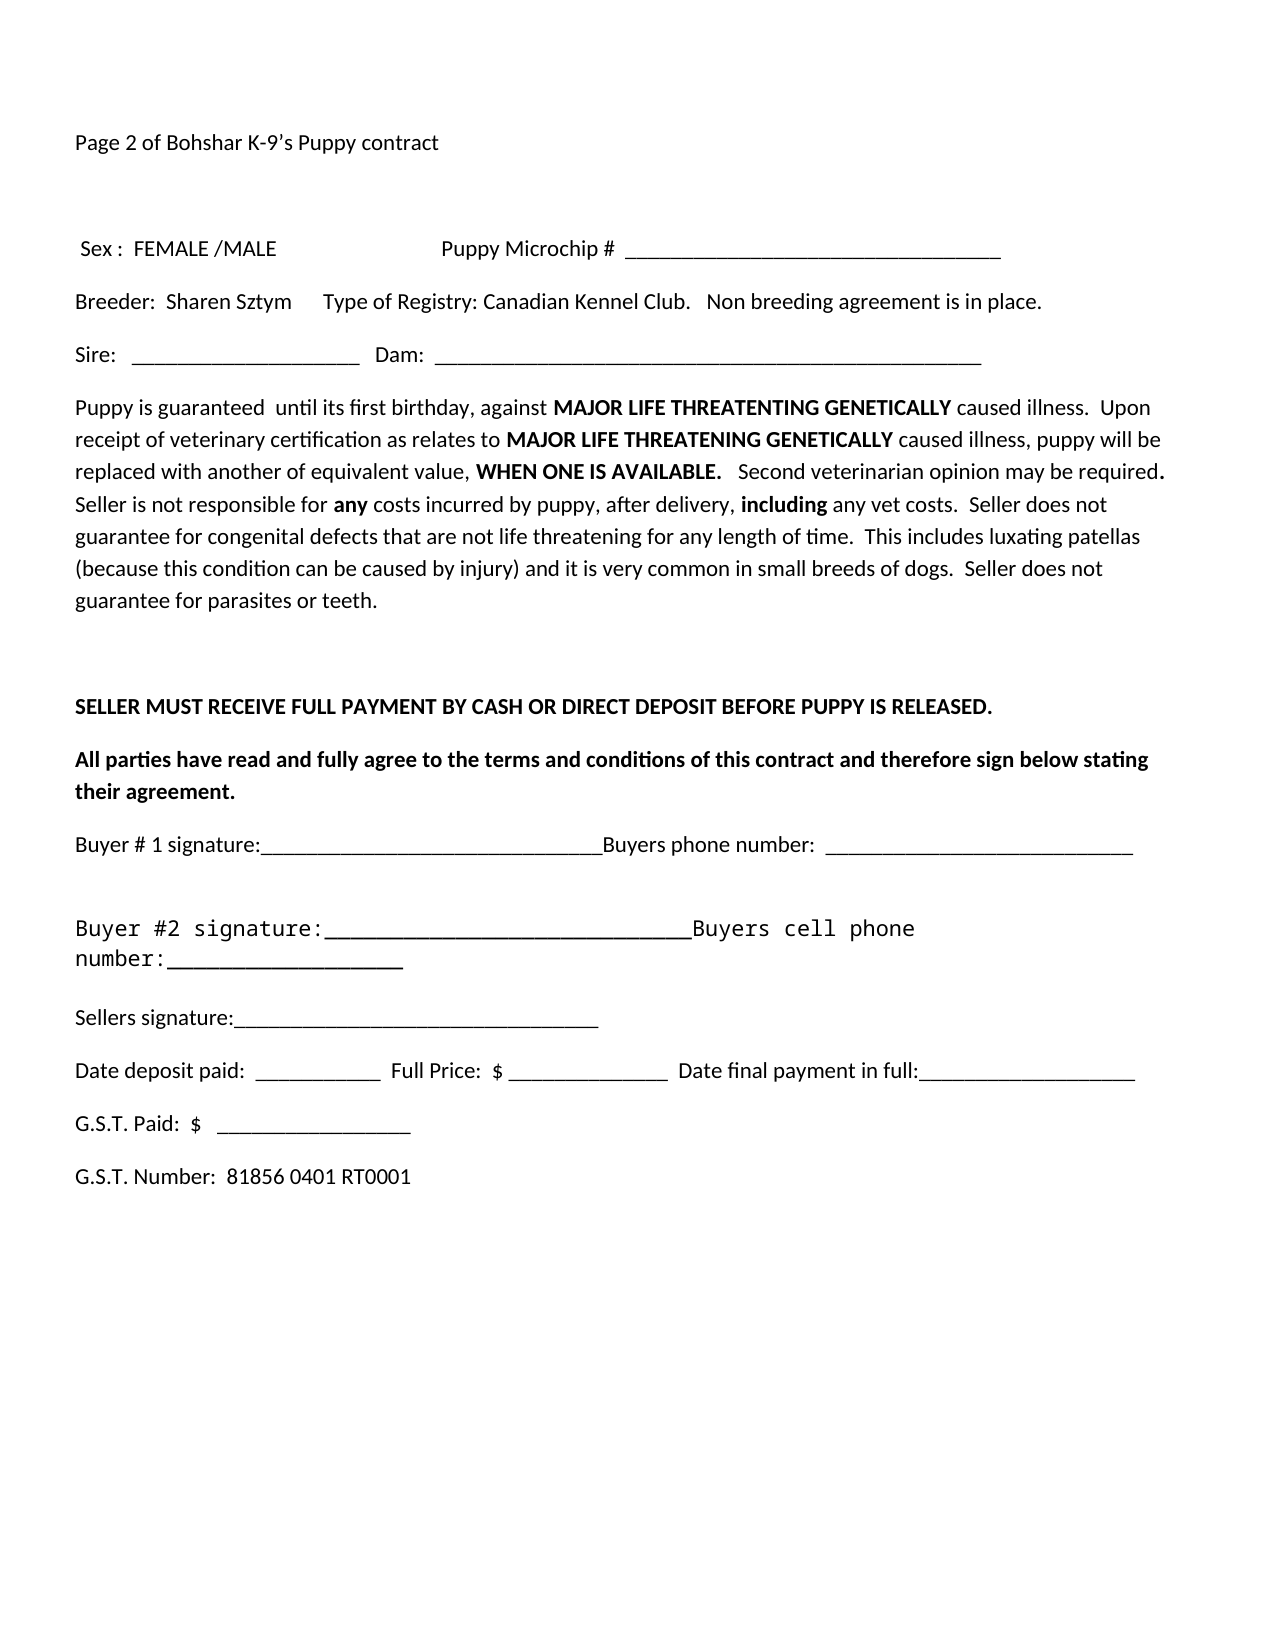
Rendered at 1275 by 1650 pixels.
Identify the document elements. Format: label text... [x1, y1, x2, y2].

text Sire: ____________________ Dam: ________________________________________________ [75, 340, 1200, 368]
text Buyer # 1 signature:______________________________Buyers phone number: ___________________________ [75, 831, 1200, 858]
text Sex : FEMALE /MALE Puppy Microchip # _________________________________ [75, 234, 1200, 262]
text G.S.T. Number: 81856 0401 RT0001 [75, 1162, 1200, 1190]
text SELLER MUST RECEIVE FULL PAYMENT BY CASH OR DIRECT DEPOSIT BEFORE PUPPY IS RELEASED. [75, 692, 1200, 720]
text Breeder: Sharen Sztym Type of Registry: Canadian Kennel Club. Non breeding agreement is in place. [75, 287, 1200, 315]
text Puppy is guaranteed until its first birthday, against MAJOR LIFE THREATENTING GENETICALLY caused illness. Upon receipt of veterinary certification as relates to MAJOR LIFE THREATENING GENETICALLY caused illness, puppy will be replaced with another of equivalent value, WHEN ONE IS AVAILABLE. Second veterinarian opinion may be required. Seller is not responsible for any costs incurred by puppy, after delivery, including any vet costs. Seller does not guarantee for congenital defects that are not life threatening for any length of time. This includes luxating patellas (because this condition can be caused by injury) and it is very common in small breeds of dogs. Seller does not guarantee for parasites or teeth. [75, 393, 1200, 614]
text G.S.T. Paid: $ _________________ [75, 1109, 1200, 1137]
text Page 2 of Bohshar K-9’s Puppy contract [75, 128, 1200, 156]
text Sellers signature:________________________________ [75, 1003, 1200, 1031]
text Buyer #2 signature:____________________________Buyers cell phone number:__________________ [75, 883, 1200, 973]
text Date deposit paid: ___________ Full Price: $ ______________ Date final payment in full:___________________ [75, 1056, 1200, 1084]
text All parties have read and fully agree to the terms and conditions of this contract and therefore sign below stating their agreement. [75, 745, 1200, 806]
